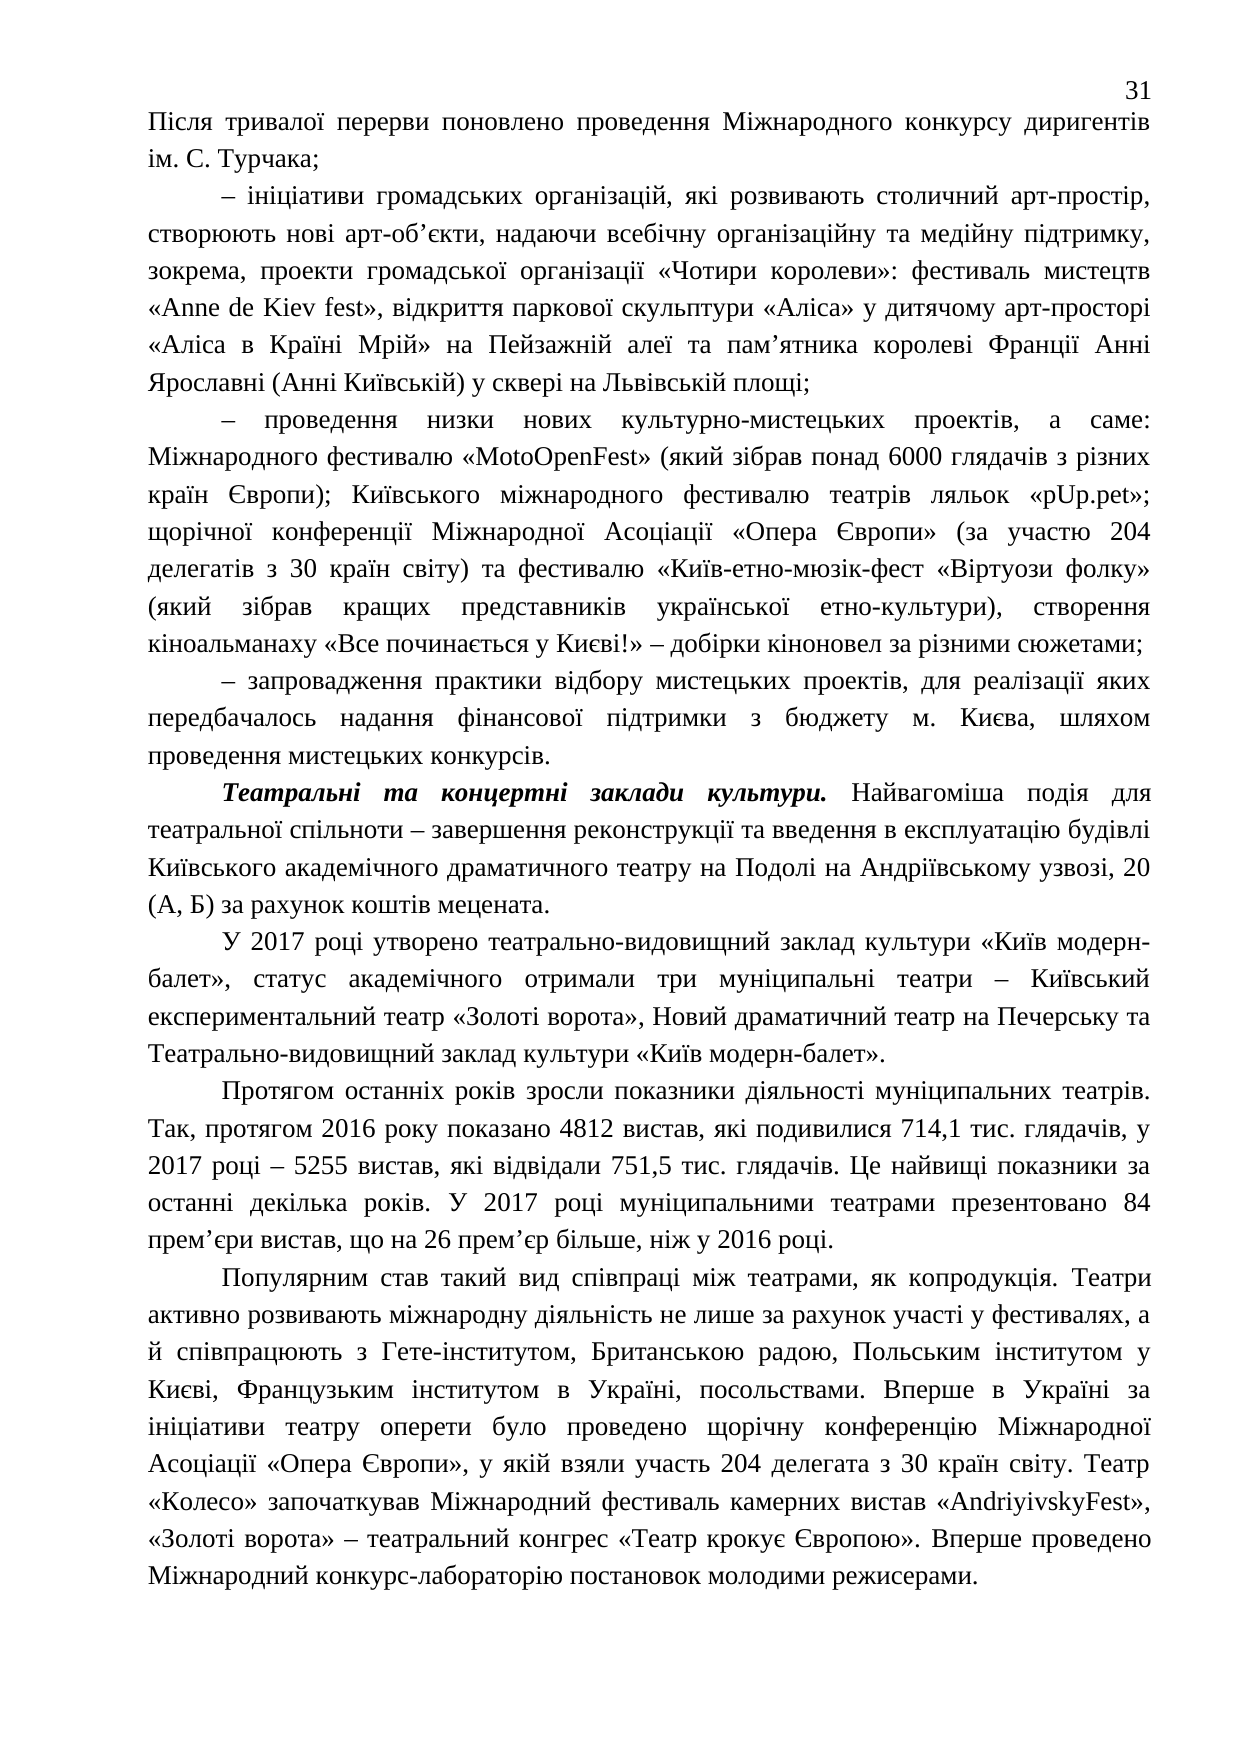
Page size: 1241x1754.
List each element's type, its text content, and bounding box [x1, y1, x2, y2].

text – проведення низки нових культурно-мистецьких проектів, а саме: Міжнародного фестивалю «MotoOpenFest» (який зібрав понад 6000 глядачів з різних країн Європи); Київського міжнародного фестивалю театрів ляльок «pUp.pet»; щорічної конференції Міжнародної Асоціації «Опера Європи» (за участю 204 делегатів з 30 країн світу) та фестивалю «Київ-етно-мюзік-фест «Віртуози фолку» (який зібрав кращих представників української етно-культури), створення кіноальманаху «Все починається у Києві!» – добірки кіноновел за різними сюжетами; [148, 403, 1152, 658]
text Популярним став такий вид співпраці між театрами, як копродукція. Театри активно розвивають міжнародну діяльність не лише за рахунок участі у фестивалях, а й співпрацюють з Гете-інститутом, Британською радою, Польським інститутом у Києві, Французьким інститутом в Україні, посольствами. Вперше в Україні за ініціативи театру оперети було проведено щорічну конференцію Міжнародної Асоціації «Опера Європи», у якій взяли участь 204 делегата з 30 країн світу. Театр «Колесо» започаткував Міжнародний фестиваль камерних вистав «AndriyivskyFest», «Золоті ворота» – театральний конгрес «Театр крокує Європою». Вперше проведено Міжнародний конкурс-лабораторію постановок молодими режисерами. [148, 1261, 1152, 1590]
text Протягом останніх років зросли показники діяльності муніципальних театрів. Так, протягом 2016 року показано 4812 вистав, які подивилися 714,1 тис. глядачів, у 2017 році – 5255 вистав, які відвідали 751,5 тис. глядачів. Це найвищі показники за останні декілька років. У 2017 році муніципальними театрами презентовано 84 прем’єри вистав, що на 26 прем’єр більше, ніж у 2016 році. [148, 1074, 1152, 1255]
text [148, 105, 1152, 173]
text – ініціативи громадських організацій, які розвивають столичний арт-простір, створюють нові арт-об’єкти, надаючи всебічну організаційну та медійну підтримку, зокрема, проекти громадської організації «Чотири королеви»: фестиваль мистецтв «Anne de Kiev fest», відкриття паркової скульптури «Аліса» у дитячому арт-просторі «Аліса в Країні Мрій» на Пейзажній алеї та пам’ятника королеві Франції Анні Ярославні (Анні Київській) у сквері на Львівській площі; [148, 179, 1152, 397]
text У 2017 році утворено театрально-видовищний заклад культури «Київ модерн-балет», статус академічного отримали три муніципальні театри – Київський експериментальний театр «Золоті ворота», Новий драматичний театр на Печерську та Театрально-видовищний заклад культури «Київ модерн-балет». [148, 925, 1152, 1068]
text – запровадження практики відбору мистецьких проектів, для реалізації яких передбачалось надання фінансової підтримки з бюджету м. Києва, шляхом проведення мистецьких конкурсів. [148, 664, 1152, 770]
text Театральні та концертні заклади культури. Найвагоміша подія для театральної спільноти – завершення реконструкції та введення в експлуатацію будівлі Київського академічного драматичного театру на Подолі на Андріївському узвозі, 20 (А, Б) за рахунок коштів мецената. [148, 776, 1152, 919]
